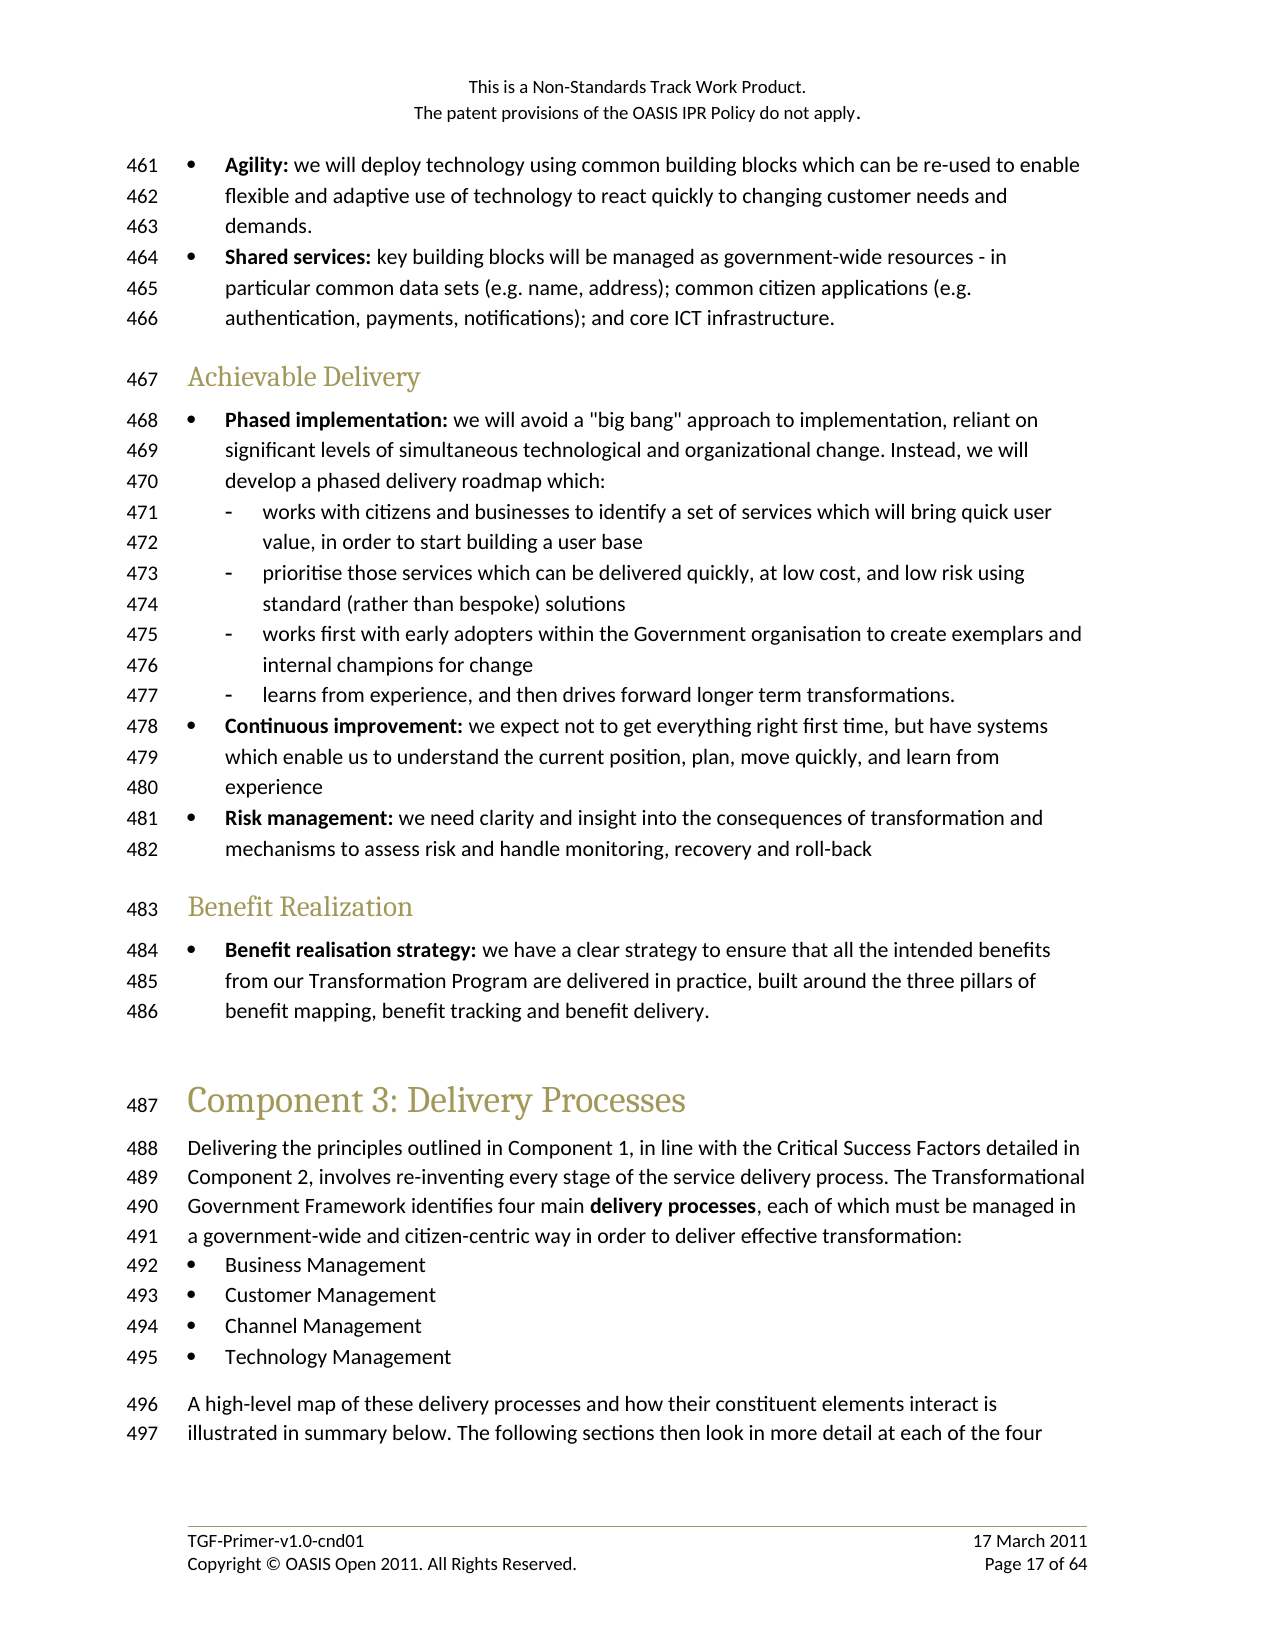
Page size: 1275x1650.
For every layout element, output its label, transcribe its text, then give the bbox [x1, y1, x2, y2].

list Continuous improvement: we expect not to get everything right first time, but have systems which enable us to understand the current position, plan, move quickly, and learn from experience [187, 712, 1087, 800]
list Technology Management [187, 1343, 1087, 1369]
subtitle Benefit Realization [187, 890, 1087, 924]
list Benefit realisation strategy: we have a clear strategy to ensure that all the intended benefits from our Transformation Program are delivered in practice, built around the three pillars of benefit mapping, benefit tracking and benefit delivery. [187, 936, 1087, 1024]
list Shared services: key building blocks will be managed as government-wide resources - in particular common data sets (e.g. name, address); common citizen applications (e.g. authentication, payments, notifications); and core ICT infrastructure. [187, 243, 1087, 331]
list learns from experience, and then drives forward longer term transformations. [225, 682, 1087, 708]
list Phased implementation: we will avoid a "big bang" approach to implementation, reliant on significant levels of simultaneous technological and organizational change. Instead, we will develop a phased delivery roadmap which: [187, 406, 1087, 494]
list Risk management: we need clarity and insight into the consequences of transformation and mechanisms to assess risk and handle monitoring, recovery and roll-back [187, 804, 1087, 861]
subtitle Achievable Delivery [187, 360, 1087, 393]
list works first with early adopters within the Government organisation to create exemplars and internal champions for change [225, 620, 1087, 678]
list Channel Management [187, 1312, 1087, 1339]
list prioritise those services which can be delivered quickly, at low cost, and low risk using standard (rather than bespoke) solutions [225, 559, 1087, 616]
list Business Management [187, 1251, 1087, 1278]
text Component 3: Delivery Processes [187, 1078, 1087, 1121]
list works with citizens and businesses to identify a set of services which will bring quick user value, in order to start building a user base [225, 498, 1087, 555]
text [187, 1390, 1087, 1446]
list Delivering the principles outlined in Component 1, in line with the Critical Success Factors detailed in Component 2, involves re-inventing every stage of the service delivery process. The Transformational Government Framework identifies four main delivery processes, each of which must be managed in a government-wide and citizen-centric way in order to deliver effective transformation: [187, 1134, 1087, 1248]
list Customer Management [187, 1282, 1087, 1308]
list Agility: we will deploy technology using common building blocks which can be re-used to enable flexible and adaptive use of technology to react quickly to changing customer needs and demands. [187, 151, 1087, 239]
